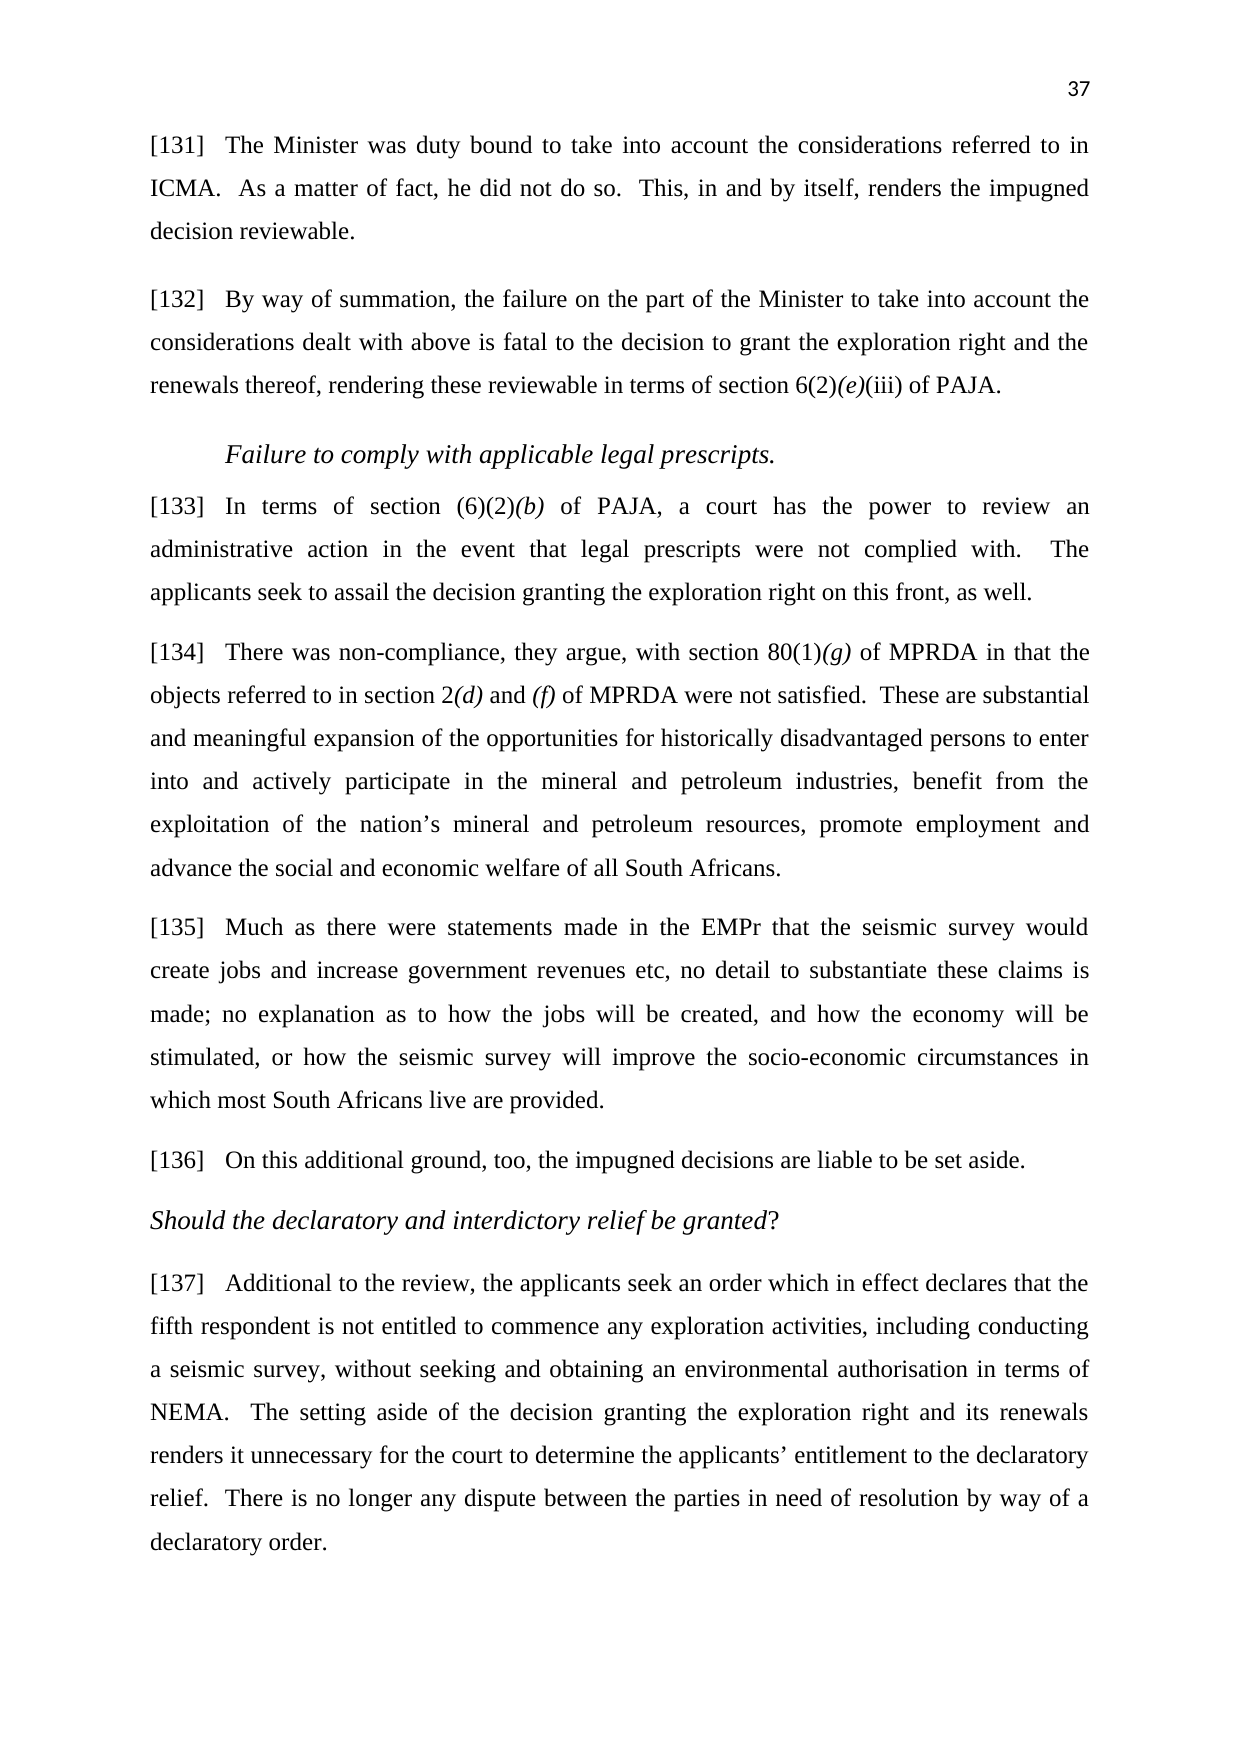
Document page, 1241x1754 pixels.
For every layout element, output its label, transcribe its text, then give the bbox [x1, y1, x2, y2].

text [135] Much as there were statements made in the EMPr that the seismic survey would create jobs and increase government revenues etc, no detail to substantiate these claims is made; no explanation as to how the jobs will be created, and how the economy will be stimulated, or how the seismic survey will improve the socio-economic circumstances in which most South Africans live are provided. [150, 912, 1090, 1114]
text Should the declaratory and interdictory relief be granted? [150, 1204, 1090, 1236]
text [133] In terms of section (6)(2)(b) of PAJA, a court has the power to review an administrative action in the event that legal prescripts were not complied with. The applicants seek to assail the decision granting the exploration right on this front, as well. [150, 491, 1090, 606]
text [134] There was non-compliance, they argue, with section 80(1)(g) of MPRDA in that the objects referred to in section 2(d) and (f) of MPRDA were not satisfied. These are substantial and meaningful expansion of the opportunities for historically disadvantaged persons to enter into and actively participate in the mineral and petroleum industries, benefit from the exploitation of the nation’s mineral and petroleum resources, promote employment and advance the social and economic welfare of all South Africans. [150, 637, 1090, 881]
text [132] By way of summation, the failure on the part of the Minister to take into account the considerations dealt with above is fatal to the decision to grant the exploration right and the renewals thereof, rendering these reviewable in terms of section 6(2)(e)(iii) of PAJA. [150, 284, 1090, 399]
text [131] The Minister was duty bound to take into account the considerations referred to in ICMA. As a matter of fact, he did not do so. This, in and by itself, renders the impugned decision reviewable. [150, 130, 1090, 245]
text [137] Additional to the review, the applicants seek an order which in effect declares that the fifth respondent is not entitled to commence any exploration activities, including conducting a seismic survey, without seeking and obtaining an environmental authorisation in terms of NEMA. The setting aside of the decision granting the exploration right and its renewals renders it unnecessary for the court to determine the applicants’ entitlement to the declaratory relief. There is no longer any dispute between the parties in need of resolution by way of a declaratory order. [150, 1268, 1090, 1555]
text Failure to comply with applicable legal prescripts. [150, 438, 1090, 470]
text [136] On this additional ground, too, the impugned decisions are liable to be set aside. [150, 1145, 1090, 1173]
